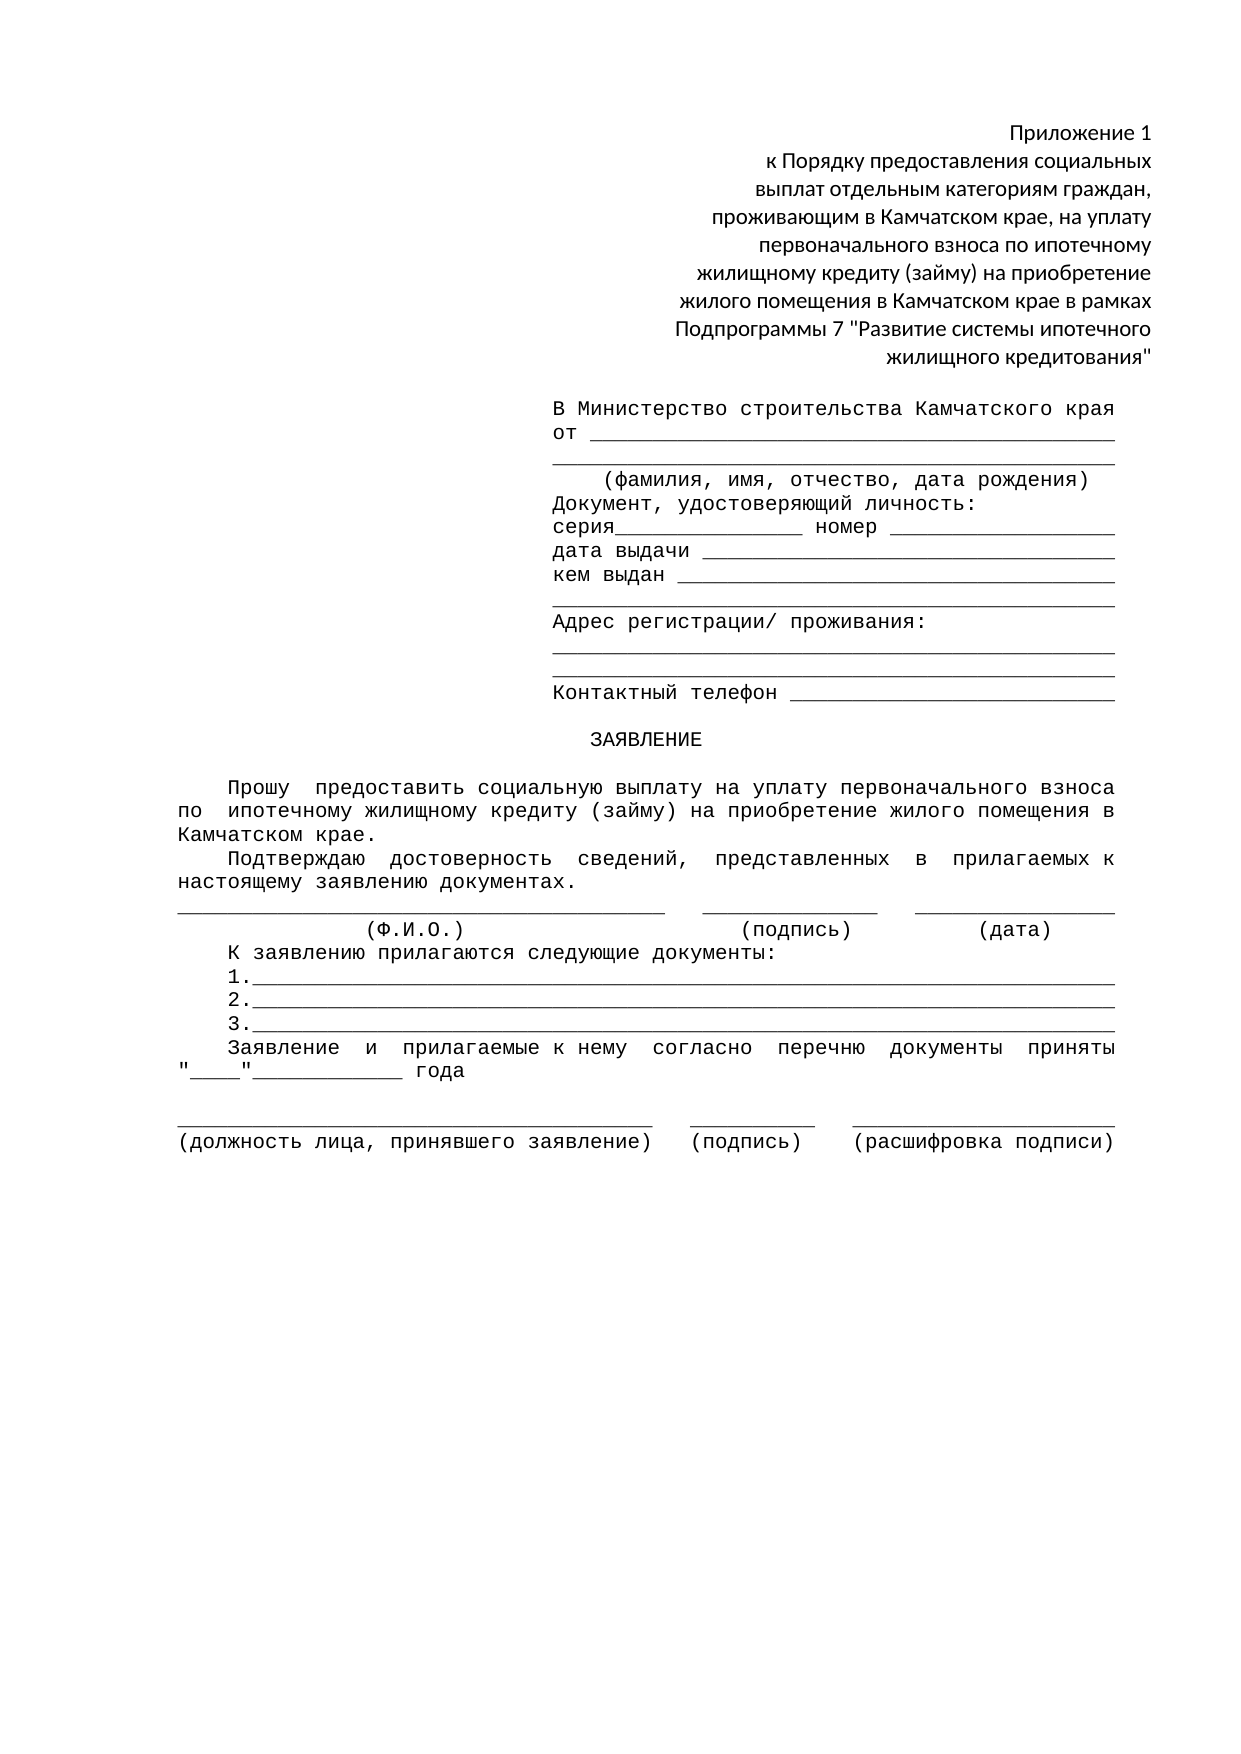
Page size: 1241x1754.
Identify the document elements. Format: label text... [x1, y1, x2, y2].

text выплат отдельным категориям граждан, [177, 174, 1152, 202]
text от __________________________________________ [177, 422, 1152, 446]
text Документ, удостоверяющий личность: [177, 493, 1152, 517]
text жилищного кредитования" [177, 342, 1152, 370]
text серия_______________ номер __________________ [177, 517, 1152, 540]
text (Ф.И.О.) (подпись) (дата) [177, 918, 1152, 942]
text Подпрограммы 7 "Развитие системы ипотечного [177, 314, 1152, 342]
text Контактный телефон __________________________ [177, 682, 1152, 706]
text кем выдан ___________________________________ [177, 564, 1152, 587]
text ЗАЯВЛЕНИЕ [177, 729, 1152, 753]
text 2._____________________________________________________________________ [177, 989, 1152, 1013]
text Приложение 1 [177, 118, 1152, 146]
text жилого помещения в Камчатском крае в рамках [177, 286, 1152, 314]
text Заявление и прилагаемые к нему согласно перечню документы приняты [177, 1037, 1152, 1060]
text проживающим в Камчатском крае, на уплату [177, 202, 1152, 230]
text Камчатском крае. [177, 824, 1152, 848]
text (фамилия, имя, отчество, дата рождения) [177, 469, 1152, 493]
text жилищному кредиту (займу) на приобретение [177, 258, 1152, 286]
text Подтверждаю достоверность сведений, представленных в прилагаемых к [177, 848, 1152, 871]
text "____"____________ года [177, 1060, 1152, 1084]
text _____________________________________________ [177, 658, 1152, 682]
text _______________________________________ ______________ ________________ [177, 895, 1152, 918]
text дата выдачи _________________________________ [177, 540, 1152, 564]
text В Министерство строительства Камчатского края [177, 398, 1152, 422]
text 1._____________________________________________________________________ [177, 966, 1152, 989]
text Прошу предоставить социальную выплату на уплату первоначального взноса [177, 777, 1152, 800]
text Адрес регистрации/ проживания: [177, 611, 1152, 635]
text к Порядку предоставления социальных [177, 146, 1152, 174]
text настоящему заявлению документах. [177, 871, 1152, 895]
text (должность лица, принявшего заявление) (подпись) (расшифровка подписи) [177, 1131, 1152, 1155]
text первоначального взноса по ипотечному [177, 230, 1152, 258]
text _____________________________________________ [177, 446, 1152, 469]
text ______________________________________ __________ _____________________ [177, 1108, 1152, 1131]
text _____________________________________________ [177, 587, 1152, 611]
text 3._____________________________________________________________________ [177, 1013, 1152, 1037]
text по ипотечному жилищному кредиту (займу) на приобретение жилого помещения в [177, 800, 1152, 824]
text К заявлению прилагаются следующие документы: [177, 942, 1152, 966]
text _____________________________________________ [177, 635, 1152, 658]
